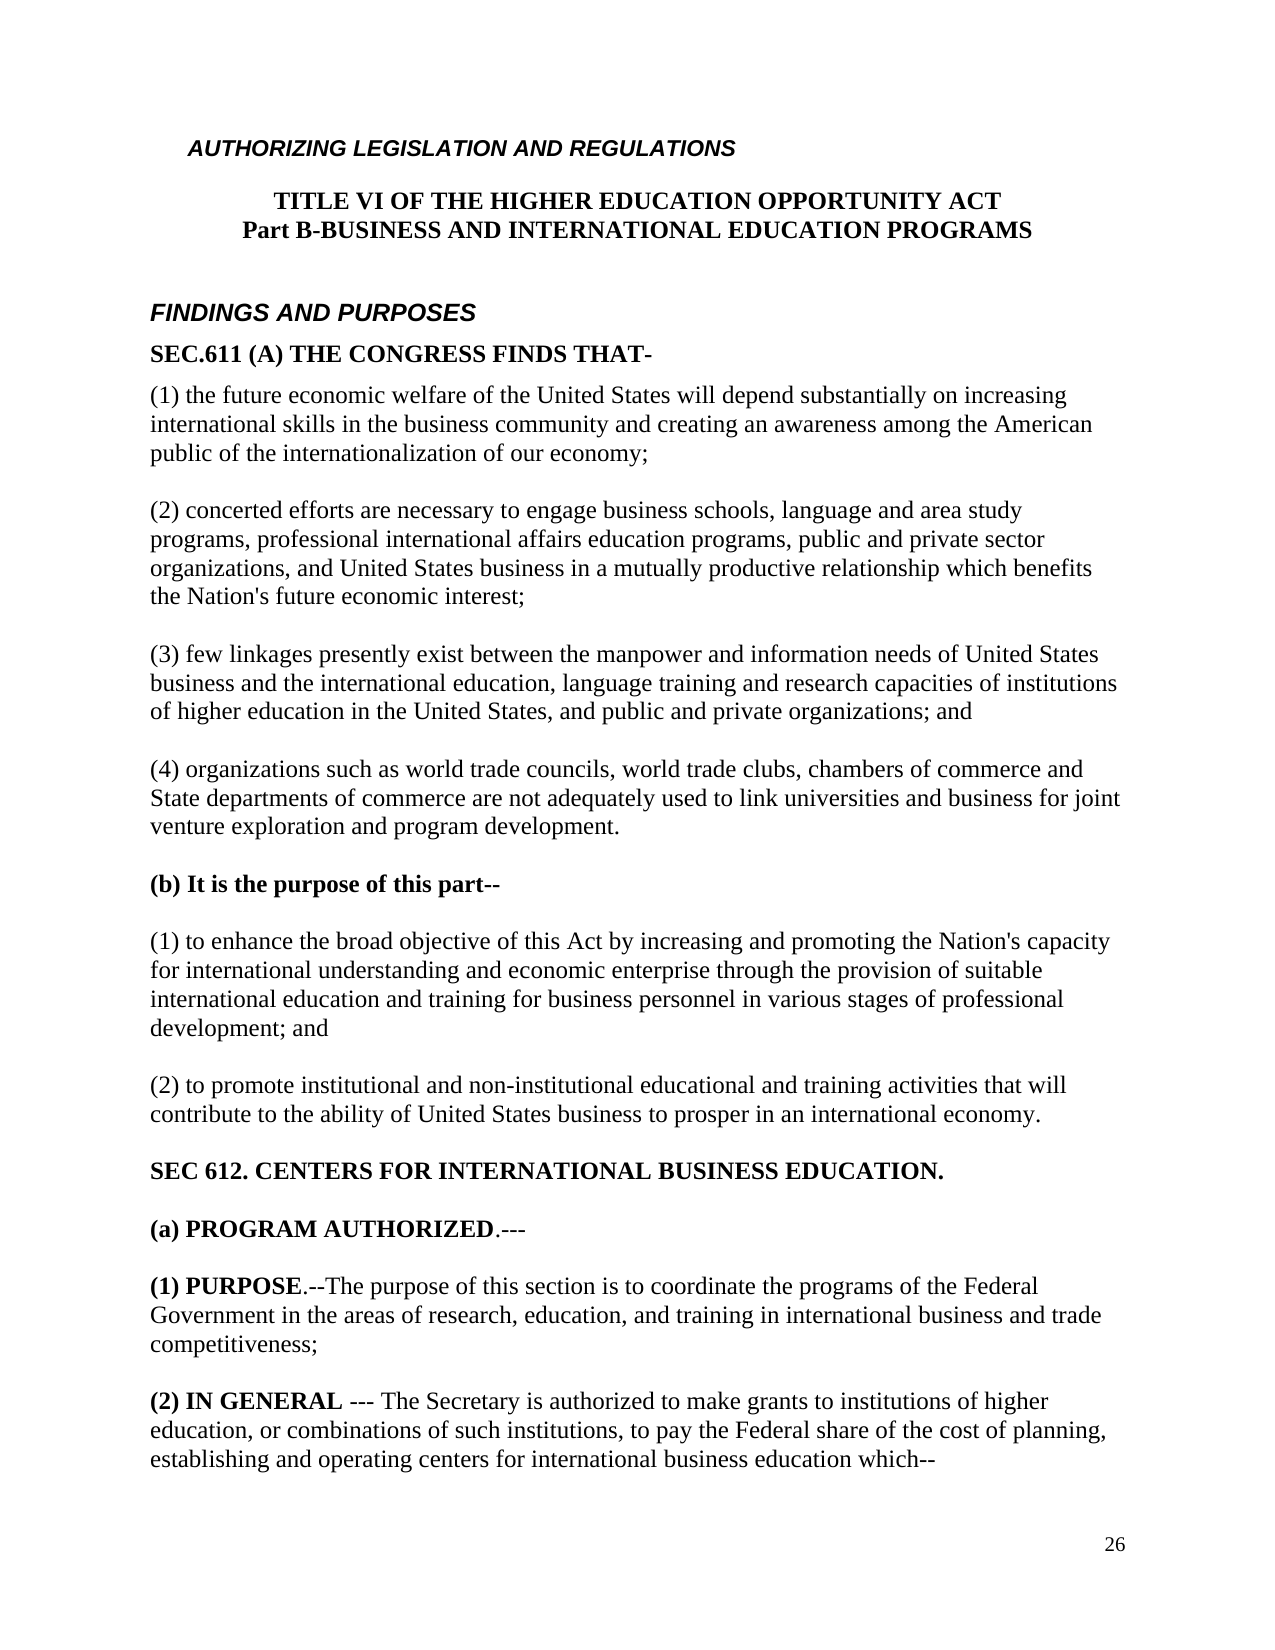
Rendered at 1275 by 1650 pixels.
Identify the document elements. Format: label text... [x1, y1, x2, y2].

text Part B-BUSINESS AND INTERNATIONAL EDUCATION PROGRAMS [150, 215, 1125, 244]
text (2) to promote institutional and non-institutional educational and training activities that will contribute to the ability of United States business to prosper in an international economy. [150, 1070, 1125, 1128]
text (1) to enhance the broad objective of this Act by increasing and promoting the Nation's capacity for international understanding and economic enterprise through the provision of suitable international education and training for business personnel in various stages of professional development; and [150, 926, 1125, 1041]
subtitle FINDINGS AND PURPOSES [150, 298, 1125, 326]
text (1) PURPOSE.--The purpose of this section is to coordinate the programs of the Federal Government in the areas of research, education, and training in international business and trade competitiveness; [150, 1271, 1125, 1358]
text (a) PROGRAM AUTHORIZED.--- [150, 1214, 1125, 1243]
text (3) few linkages presently exist between the manpower and information needs of United States business and the international education, language training and research capacities of institutions of higher education in the United States, and public and private organizations; and [150, 639, 1125, 725]
text (1) the future economic welfare of the United States will depend substantially on increasing international skills in the business community and creating an awareness among the American public of the internationalization of our economy; [150, 380, 1125, 466]
text (b) It is the purpose of this part-- [150, 869, 1125, 898]
text TITLE VI OF THE HIGHER EDUCATION OPPORTUNITY ACT [150, 186, 1125, 215]
text (4) organizations such as world trade councils, world trade clubs, chambers of commerce and State departments of commerce are not adequately used to link universities and business for joint venture exploration and program development. [150, 754, 1125, 840]
text (2) concerted efforts are necessary to engage business schools, language and area study programs, professional international affairs education programs, public and private sector organizations, and United States business in a mutually productive relationship which benefits the Nation's future economic interest; [150, 495, 1125, 610]
text Sec.611 (a) The Congress finds that- [150, 339, 1125, 368]
text SEC 612. CENTERS FOR INTERNATIONAL BUSINESS EDUCATION. [150, 1156, 1125, 1185]
text (2) IN GENERAL --- The Secretary is authorized to make grants to institutions of higher education, or combinations of such institutions, to pay the Federal share of the cost of planning, establishing and operating centers for international business education which-- [150, 1386, 1125, 1473]
subtitle AUTHORIZING LEGISLATION AND REGULATIONS [187, 135, 1125, 161]
